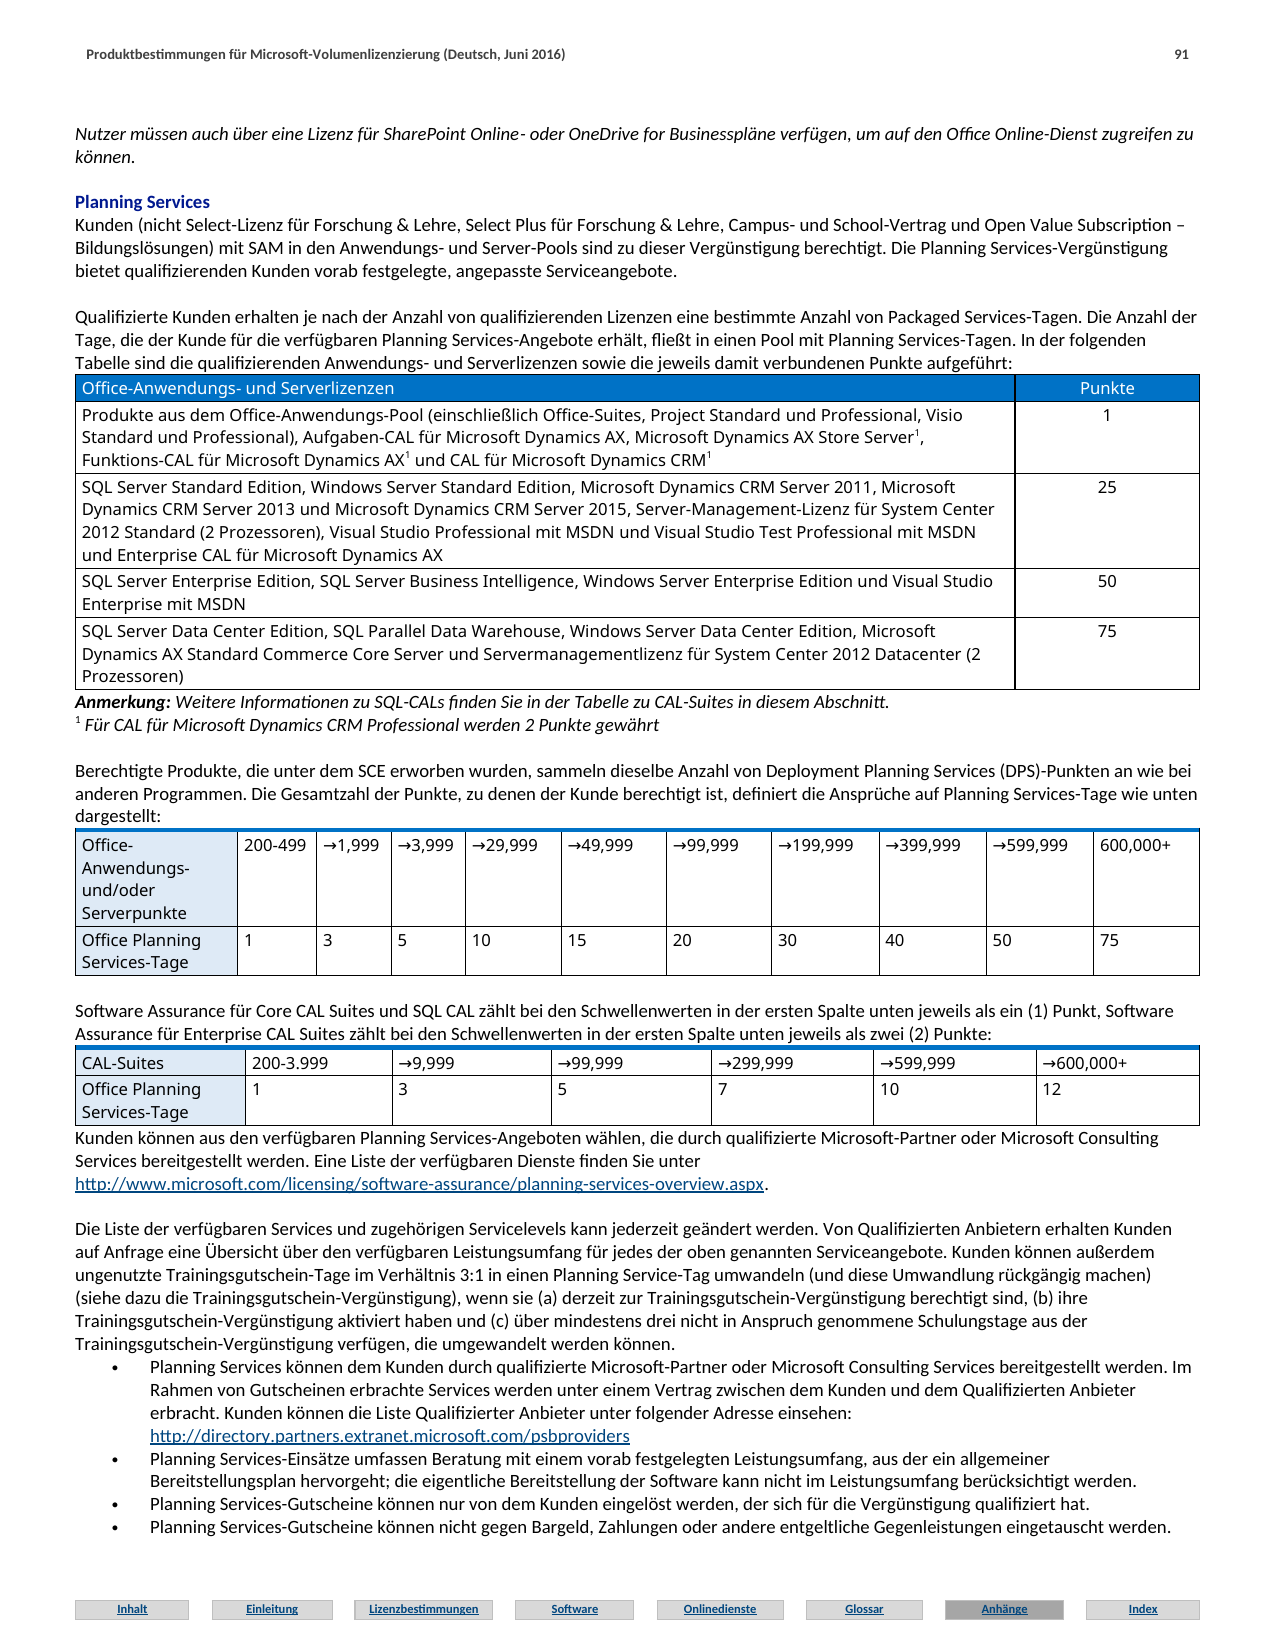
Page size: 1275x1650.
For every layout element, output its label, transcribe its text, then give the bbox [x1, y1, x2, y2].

list Die Liste der verfügbaren Services und zugehörigen Servicelevels kann jederzeit geändert werden. Von Qualifizierten Anbietern erhalten Kunden auf Anfrage eine Übersicht über den verfügbaren Leistungsumfang für jedes der oben genannten Serviceangebote. Kunden können außerdem ungenutzte Trainingsgutschein-Tage im Verhältnis 3:1 in einen Planning Service-Tag umwandeln (und diese Umwandlung rückgängig machen) (siehe dazu die Trainingsgutschein-Vergünstigung), wenn sie (a) derzeit zur Trainingsgutschein-Vergünstigung berechtigt sind, (b) ihre Trainingsgutschein-Vergünstigung aktiviert haben und (c) über mindestens drei nicht in Anspruch genommene Schulungstage aus der Trainingsgutschein-Vergünstigung verfügen, die umgewandelt werden können. [75, 1217, 1200, 1355]
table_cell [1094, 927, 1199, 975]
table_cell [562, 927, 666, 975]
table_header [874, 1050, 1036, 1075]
list Software Assurance für Core CAL Suites und SQL CAL zählt bei den Schwellenwerten in der ersten Spalte unten jeweils als ein (1) Punkt, Software Assurance für Enterprise CAL Suites zählt bei den Schwellenwerten in der ersten Spalte unten jeweils als zwei (2) Punkte: [75, 999, 1200, 1045]
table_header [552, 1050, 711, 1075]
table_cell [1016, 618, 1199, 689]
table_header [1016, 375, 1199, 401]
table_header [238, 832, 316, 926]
list Planning Services-Gutscheine können nicht gegen Bargeld, Zahlungen oder andere entgeltliche Gegenleistungen eingetauscht werden. [112, 1515, 1200, 1538]
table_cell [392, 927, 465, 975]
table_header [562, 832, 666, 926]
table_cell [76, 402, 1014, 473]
list Qualifizierte Kunden erhalten je nach der Anzahl von qualifizierenden Lizenzen eine bestimmte Anzahl von Packaged Services-Tagen. Die Anzahl der Tage, die der Kunde für die verfügbaren Planning Services-Angebote erhält, fließt in einen Pool mit Planning Services-Tagen. In der folgenden Tabelle sind die qualifizierenden Anwendungs- und Serverlizenzen sowie die jeweils damit verbundenen Punkte aufgeführt: [75, 305, 1200, 374]
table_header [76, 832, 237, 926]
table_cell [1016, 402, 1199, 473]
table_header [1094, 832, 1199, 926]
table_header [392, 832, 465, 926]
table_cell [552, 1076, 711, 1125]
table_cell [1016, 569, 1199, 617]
list Kunden können aus den verfügbaren Planning Services-Angeboten wählen, die durch qualifizierte Microsoft-Partner oder Microsoft Consulting Services bereitgestellt werden. Eine Liste der verfügbaren Dienste finden Sie unter http://www.microsoft.com/licensing/software-assurance/planning-services-overview.aspx. [75, 1126, 1200, 1194]
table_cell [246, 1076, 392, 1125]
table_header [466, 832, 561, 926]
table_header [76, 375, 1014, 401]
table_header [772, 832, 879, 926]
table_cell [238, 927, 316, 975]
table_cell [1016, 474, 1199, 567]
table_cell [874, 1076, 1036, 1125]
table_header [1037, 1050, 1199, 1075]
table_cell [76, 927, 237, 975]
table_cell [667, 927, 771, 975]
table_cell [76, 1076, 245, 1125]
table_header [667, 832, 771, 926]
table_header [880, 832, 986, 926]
list 1 Für CAL für Microsoft Dynamics CRM Professional werden 2 Punkte gewährt [75, 713, 1200, 736]
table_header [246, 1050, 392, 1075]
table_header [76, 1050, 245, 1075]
list Berechtigte Produkte, die unter dem SCE erworben wurden, sammeln dieselbe Anzahl von Deployment Planning Services (DPS)-Punkten an wie bei anderen Programmen. Die Gesamtzahl der Punkte, zu denen der Kunde berechtigt ist, definiert die Ansprüche auf Planning Services-Tage wie unten dargestellt: [75, 759, 1200, 827]
list Planning Services-Einsätze umfassen Beratung mit einem vorab festgelegten Leistungsumfang, aus der ein allgemeiner Bereitstellungsplan hervorgeht; die eigentliche Bereitstellung der Software kann nicht im Leistungsumfang berücksichtigt werden. [112, 1447, 1200, 1492]
list Planning Services können dem Kunden durch qualifizierte Microsoft-Partner oder Microsoft Consulting Services bereitgestellt werden. Im Rahmen von Gutscheinen erbrachte Services werden unter einem Vertrag zwischen dem Kunden und dem Qualifizierten Anbieter erbracht. Kunden können die Liste Qualifizierter Anbieter unter folgender Adresse einsehen: http://directory.partners.extranet.microsoft.com/psbproviders [112, 1355, 1200, 1447]
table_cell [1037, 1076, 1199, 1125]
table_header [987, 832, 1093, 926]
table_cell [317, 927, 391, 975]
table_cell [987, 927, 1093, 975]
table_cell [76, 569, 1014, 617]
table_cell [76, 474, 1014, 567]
list Anmerkung: Weitere Informationen zu SQL-CALs finden Sie in der Tabelle zu CAL-Suites in diesem Abschnitt. [75, 690, 1200, 713]
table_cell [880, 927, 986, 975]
subtitle Planning Services [75, 191, 1200, 213]
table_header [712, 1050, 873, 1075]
list Nutzer müssen auch über eine Lizenz für SharePoint Online- oder OneDrive for Businesspläne verfügen, um auf den Office Online-Dienst zugreifen zu können. [75, 122, 1200, 168]
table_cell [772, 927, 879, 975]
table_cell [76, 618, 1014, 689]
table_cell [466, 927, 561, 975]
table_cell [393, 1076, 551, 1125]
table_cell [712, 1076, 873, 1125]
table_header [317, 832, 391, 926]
list Kunden (nicht Select-Lizenz für Forschung & Lehre, Select Plus für Forschung & Lehre, Campus- und School-Vertrag und Open Value Subscription – Bildungslösungen) mit SAM in den Anwendungs- und Server-Pools sind zu dieser Vergünstigung berechtigt. Die Planning Services-Vergünstigung bietet qualifizierenden Kunden vorab festgelegte, angepasste Serviceangebote. [75, 213, 1200, 282]
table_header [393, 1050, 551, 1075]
list Planning Services-Gutscheine können nur von dem Kunden eingelöst werden, der sich für die Vergünstigung qualifiziert hat. [112, 1492, 1200, 1515]
